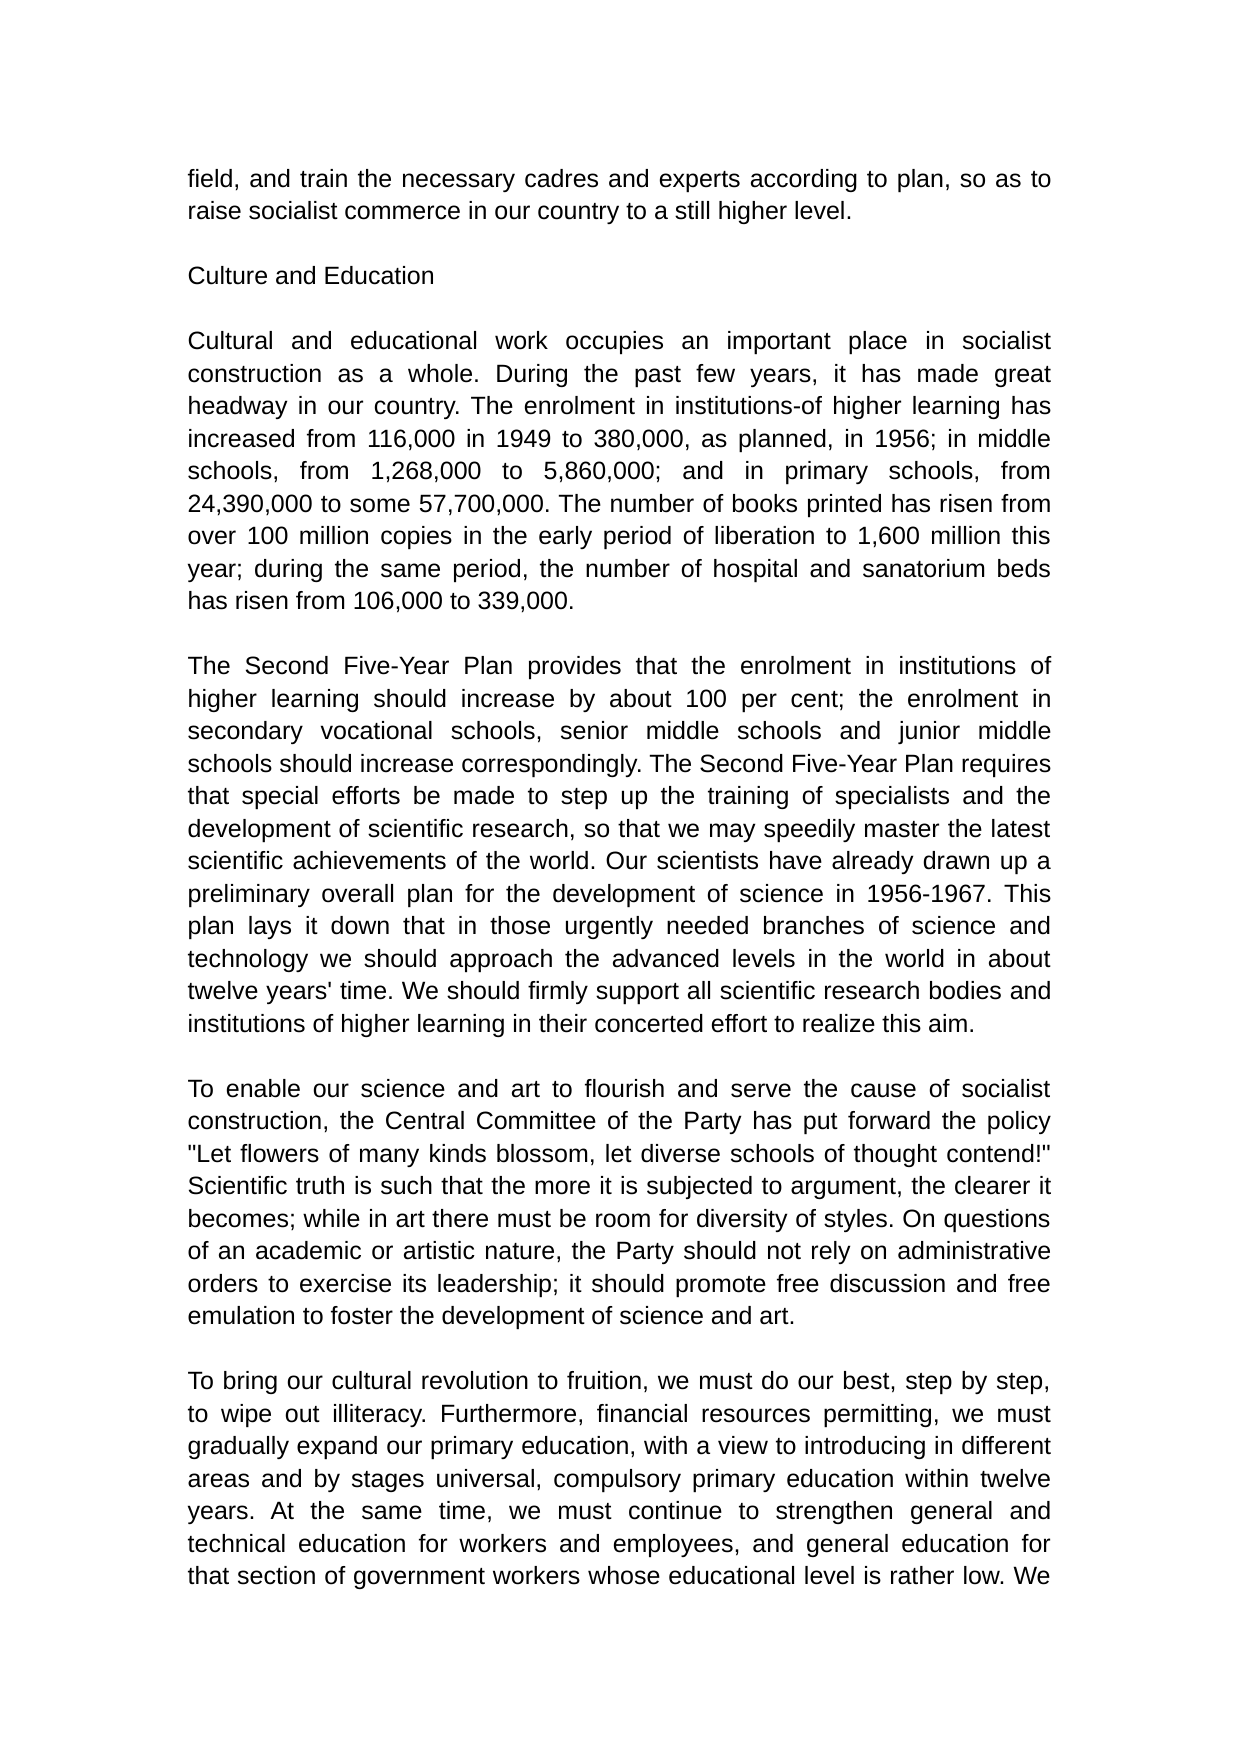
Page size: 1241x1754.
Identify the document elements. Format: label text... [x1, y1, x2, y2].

text Cultural and educational work occupies an important place in socialist construction as a whole. During the past few years, it has made great headway in our country. The enrolment in institutions-of higher learning has increased from 116,000 in 1949 to 380,000, as planned, in 1956; in middle schools, from 1,268,000 to 5,860,000; and in primary schools, from 24,390,000 to some 57,700,000. The number of books printed has risen from over 100 million copies in the early period of liberation to 1,600 million this year; during the same period, the number of hospital and sanatorium beds has risen from 106,000 to 339,000. [187, 324, 1053, 617]
text The Second Five-Year Plan provides that the enrolment in institutions of higher learning should increase by about 100 per cent; the enrolment in secondary vocational schools, senior middle schools and junior middle schools should increase correspondingly. The Second Five-Year Plan requires that special efforts be made to step up the training of specialists and the development of scientific research, so that we may speedily master the latest scientific achievements of the world. Our scientists have already drawn up a preliminary overall plan for the development of science in 1956-1967. This plan lays it down that in those urgently needed branches of science and technology we should approach the advanced levels in the world in about twelve years' time. We should firmly support all scientific research bodies and institutions of higher learning in their concerted effort to realize this aim. [187, 649, 1053, 1039]
text To enable our science and art to flourish and serve the cause of socialist construction, the Central Committee of the Party has put forward the policy "Let flowers of many kinds blossom, let diverse schools of thought contend!" Scientific truth is such that the more it is subjected to argument, the clearer it becomes; while in art there must be room for diversity of styles. On questions of an academic or artistic nature, the Party should not rely on administrative orders to exercise its leadership; it should promote free discussion and free emulation to foster the development of science and art. [187, 1072, 1053, 1332]
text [187, 162, 1053, 227]
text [187, 1364, 1053, 1592]
text Culture and Education [187, 259, 1053, 292]
